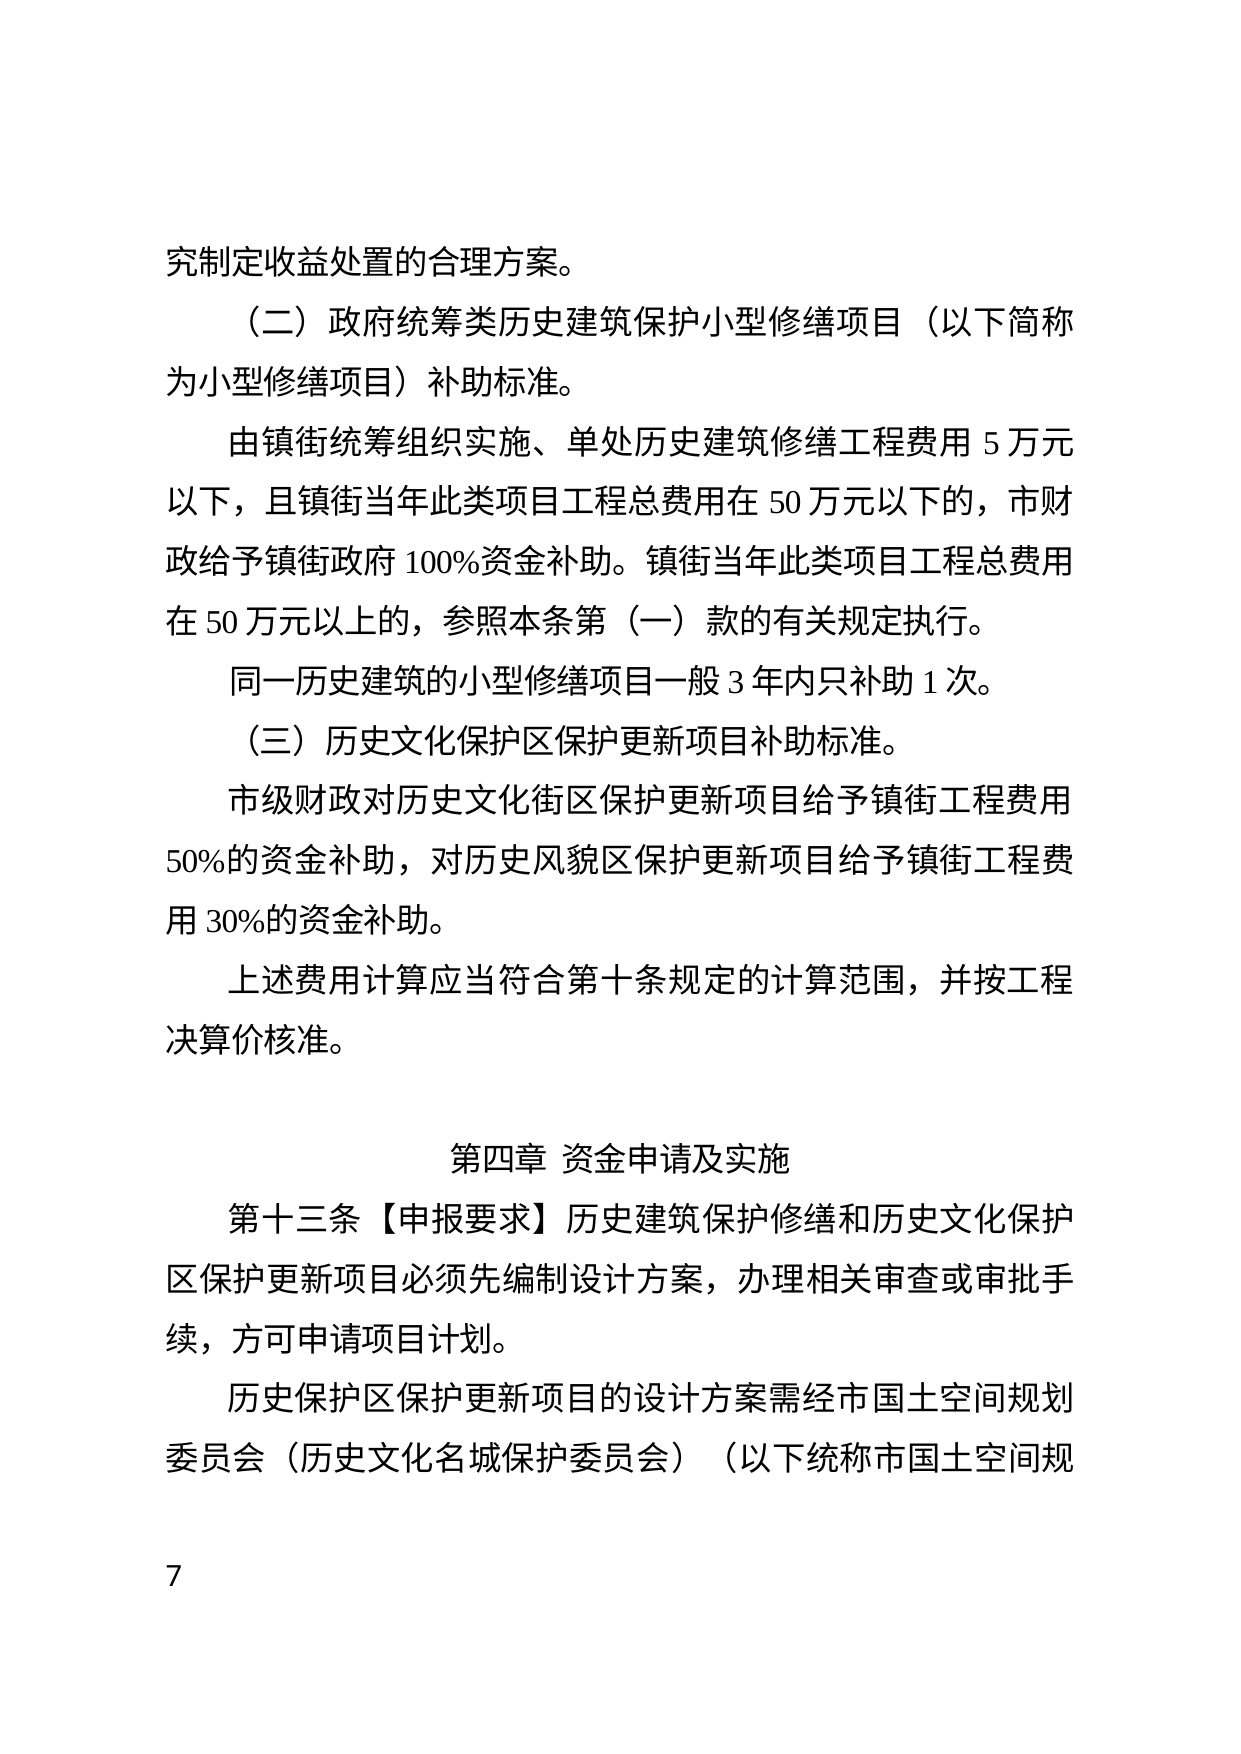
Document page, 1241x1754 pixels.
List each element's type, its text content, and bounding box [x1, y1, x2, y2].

text （二）政府统筹类历史建筑保护小型修缮项目（以下简称为小型修缮项目）补助标准。 [165, 287, 1075, 406]
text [165, 1363, 1075, 1483]
text 市级财政对历史文化街区保护更新项目给予镇街工程费用50%的资金补助，对历史风貌区保护更新项目给予镇街工程费用30%的资金补助。 [165, 765, 1075, 944]
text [165, 227, 1075, 287]
text （三）历史文化保护区保护更新项目补助标准。 [165, 705, 1075, 765]
text 同一历史建筑的小型修缮项目一般3年内只补助1次。 [165, 646, 1075, 705]
text 由镇街统筹组织实施、单处历史建筑修缮工程费用5万元以下，且镇街当年此类项目工程总费用在50万元以下的，市财政给予镇街政府100%资金补助。镇街当年此类项目工程总费用在50万元以上的，参照本条第（一）款的有关规定执行。 [165, 406, 1075, 646]
text 第十三条【申报要求】历史建筑保护修缮和历史文化保护区保护更新项目必须先编制设计方案，办理相关审查或审批手续，方可申请项目计划。 [165, 1184, 1075, 1363]
text 上述费用计算应当符合第十条规定的计算范围，并按工程决算价核准。 [165, 944, 1075, 1064]
text 第四章 资金申请及实施 [165, 1124, 1075, 1184]
